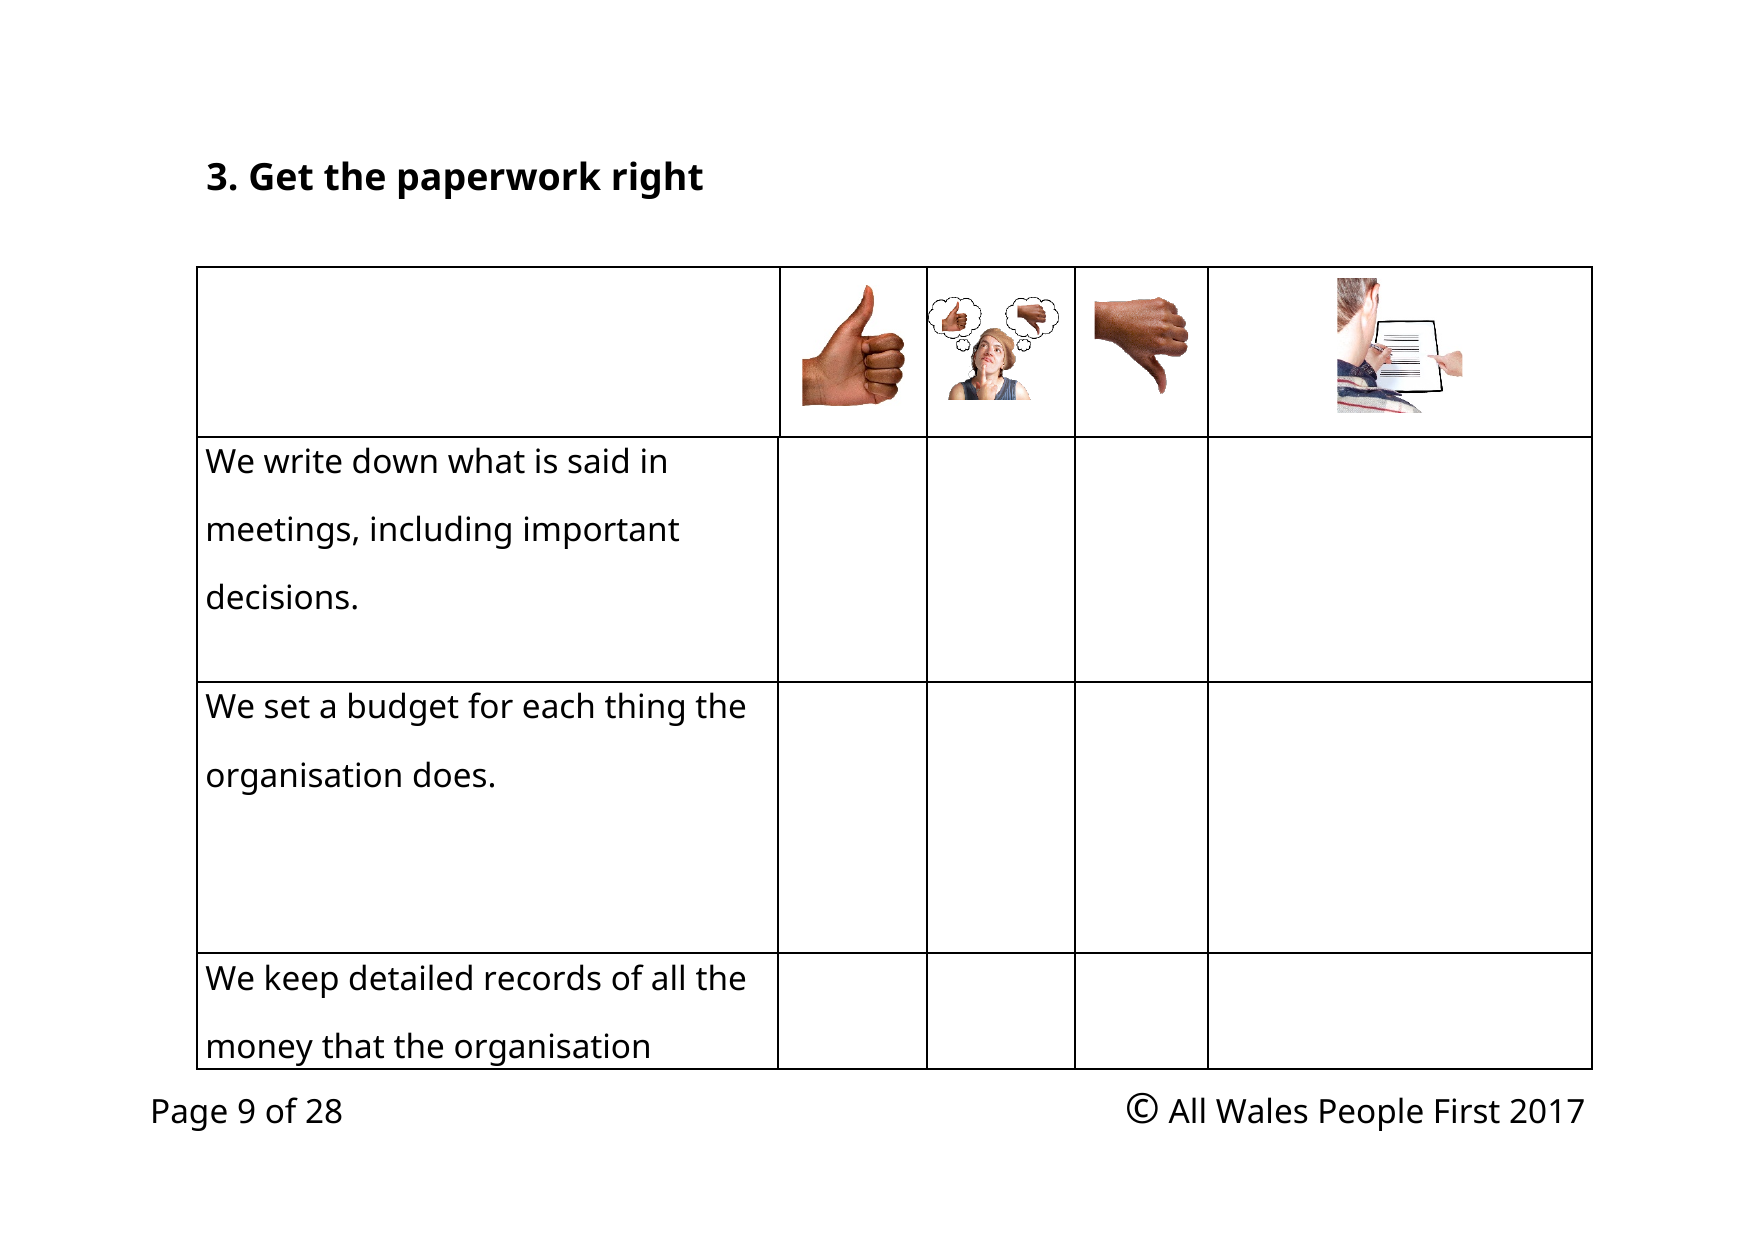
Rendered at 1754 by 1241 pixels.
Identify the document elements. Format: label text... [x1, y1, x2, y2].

picture [1094, 297, 1189, 394]
table_cell [1076, 954, 1207, 1068]
picture [802, 285, 905, 406]
table_header [781, 268, 926, 436]
table_cell We write down what is said in meetings, including important decisions. [198, 438, 777, 681]
table_cell [1209, 683, 1591, 952]
table_cell [779, 954, 926, 1068]
table_header [928, 268, 1074, 436]
picture [1337, 278, 1463, 413]
table_cell [1076, 683, 1207, 952]
table_cell [779, 683, 926, 952]
table_cell [928, 683, 1074, 952]
table_cell We set a budget for each thing the organisation does. [198, 683, 777, 952]
text 3. Get the paperwork right [206, 150, 1604, 201]
table_cell [779, 438, 926, 681]
table_header [1076, 268, 1207, 436]
table_cell [1076, 438, 1207, 681]
table_cell [928, 438, 1074, 681]
table_header [198, 268, 779, 436]
table_header [1209, 268, 1591, 436]
table_cell [928, 954, 1074, 1068]
picture [927, 291, 1059, 400]
table_cell [1209, 438, 1591, 681]
table_cell [1209, 954, 1591, 1068]
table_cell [198, 954, 777, 1068]
